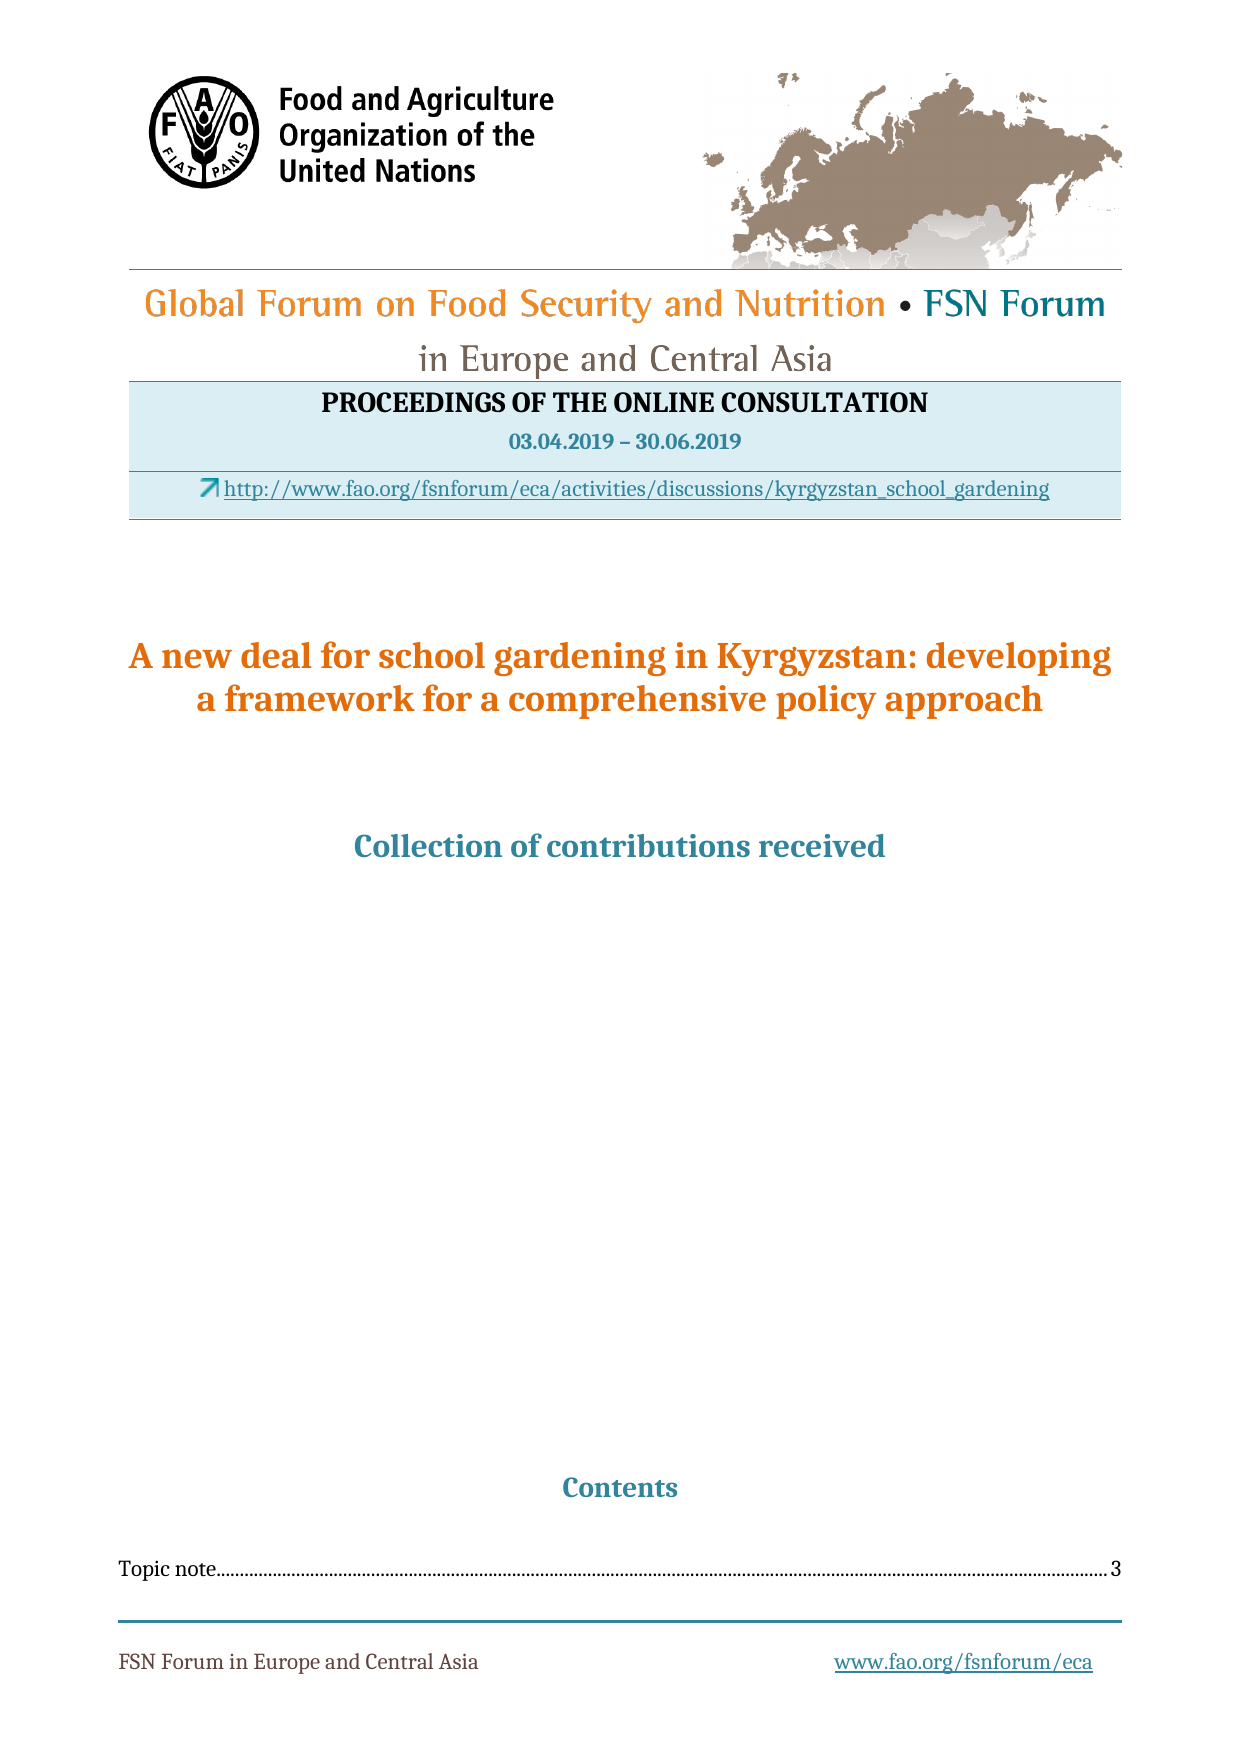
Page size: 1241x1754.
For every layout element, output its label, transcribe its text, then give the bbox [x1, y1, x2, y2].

picture [133, 73, 1123, 381]
picture [140, 73, 555, 192]
text Topic note 3 [118, 1556, 1122, 1582]
text A new deal for school gardening in Kyrgyzstan: developing a framework for a comprehensive policy approach [118, 634, 1122, 721]
text Collection of contributions received [118, 828, 1122, 866]
subtitle Contents [118, 1471, 1122, 1504]
